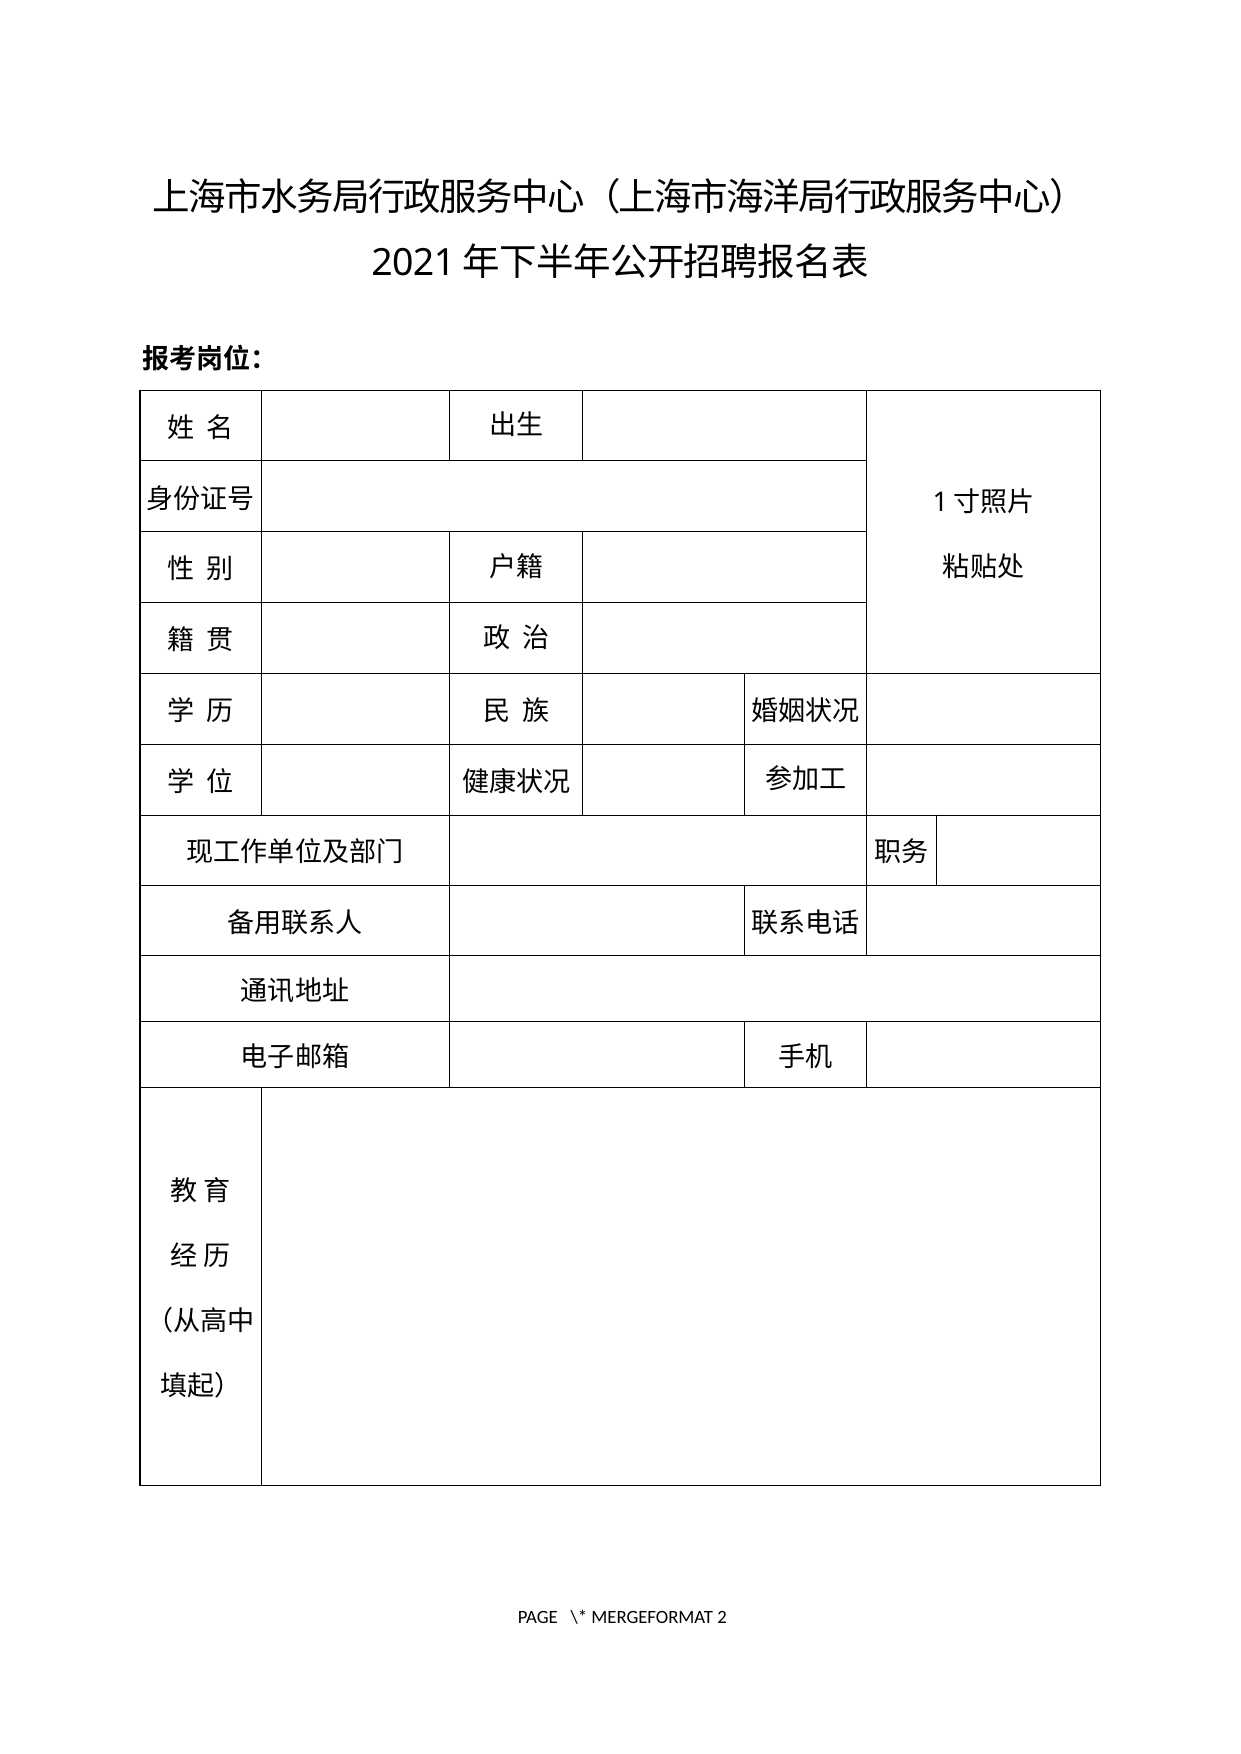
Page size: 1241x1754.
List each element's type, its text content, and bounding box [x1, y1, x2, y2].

table_cell [937, 816, 1100, 885]
table_cell 民 族 [450, 674, 582, 744]
table_cell 婚姻状况 [745, 674, 866, 744]
table_cell 电子邮箱 [141, 1022, 449, 1087]
table_cell [867, 886, 1100, 955]
table_cell [867, 745, 1100, 814]
table_cell 职务 [867, 816, 936, 885]
table_cell [262, 1088, 1100, 1485]
table_cell [583, 532, 866, 602]
table_cell [450, 816, 866, 885]
table_cell 手机 [745, 1022, 866, 1087]
table_cell [583, 674, 744, 744]
table_cell 籍 贯 [141, 603, 261, 673]
table_cell [262, 532, 449, 602]
table_cell [262, 461, 866, 531]
table_cell 性 别 [141, 532, 261, 602]
text 报考岗位： [142, 324, 1098, 389]
table_cell 政 治 面 貌 [450, 603, 582, 673]
table_cell [450, 886, 744, 955]
table_cell [583, 745, 744, 814]
table_cell [450, 956, 1100, 1021]
table_cell [867, 1022, 1100, 1087]
table_header 姓 名 [141, 391, 261, 460]
table_cell [867, 674, 1100, 744]
table_cell [262, 745, 449, 814]
table_header [262, 391, 449, 460]
table_header [583, 391, 866, 460]
table_cell 学 历 [141, 674, 261, 744]
table_cell 参加工 作年月 [745, 745, 866, 814]
table_header 1寸照片 粘贴处 [867, 391, 1100, 673]
table_cell 教 育 经 历 （从高中填起） [141, 1088, 261, 1485]
table_header 出生 日期 [450, 391, 582, 460]
table_cell 通讯地址 [141, 956, 449, 1021]
table_cell 备用联系人 [141, 886, 449, 955]
table_cell [583, 603, 866, 673]
table_cell 健康状况 [450, 745, 582, 814]
text 2021年下半年公开招聘报名表 [142, 227, 1098, 292]
table_cell 学 位 [141, 745, 261, 814]
table_cell 现工作单位及部门 [141, 816, 449, 885]
table_cell 联系电话 [745, 886, 866, 955]
table_cell [450, 1022, 744, 1087]
table_cell 身份证号 [141, 461, 261, 531]
table_cell 户籍 所在地 [450, 532, 582, 602]
text 上海市水务局行政服务中心（上海市海洋局行政服务中心） [142, 162, 1098, 227]
table_cell [262, 603, 449, 673]
table_cell [262, 674, 449, 744]
